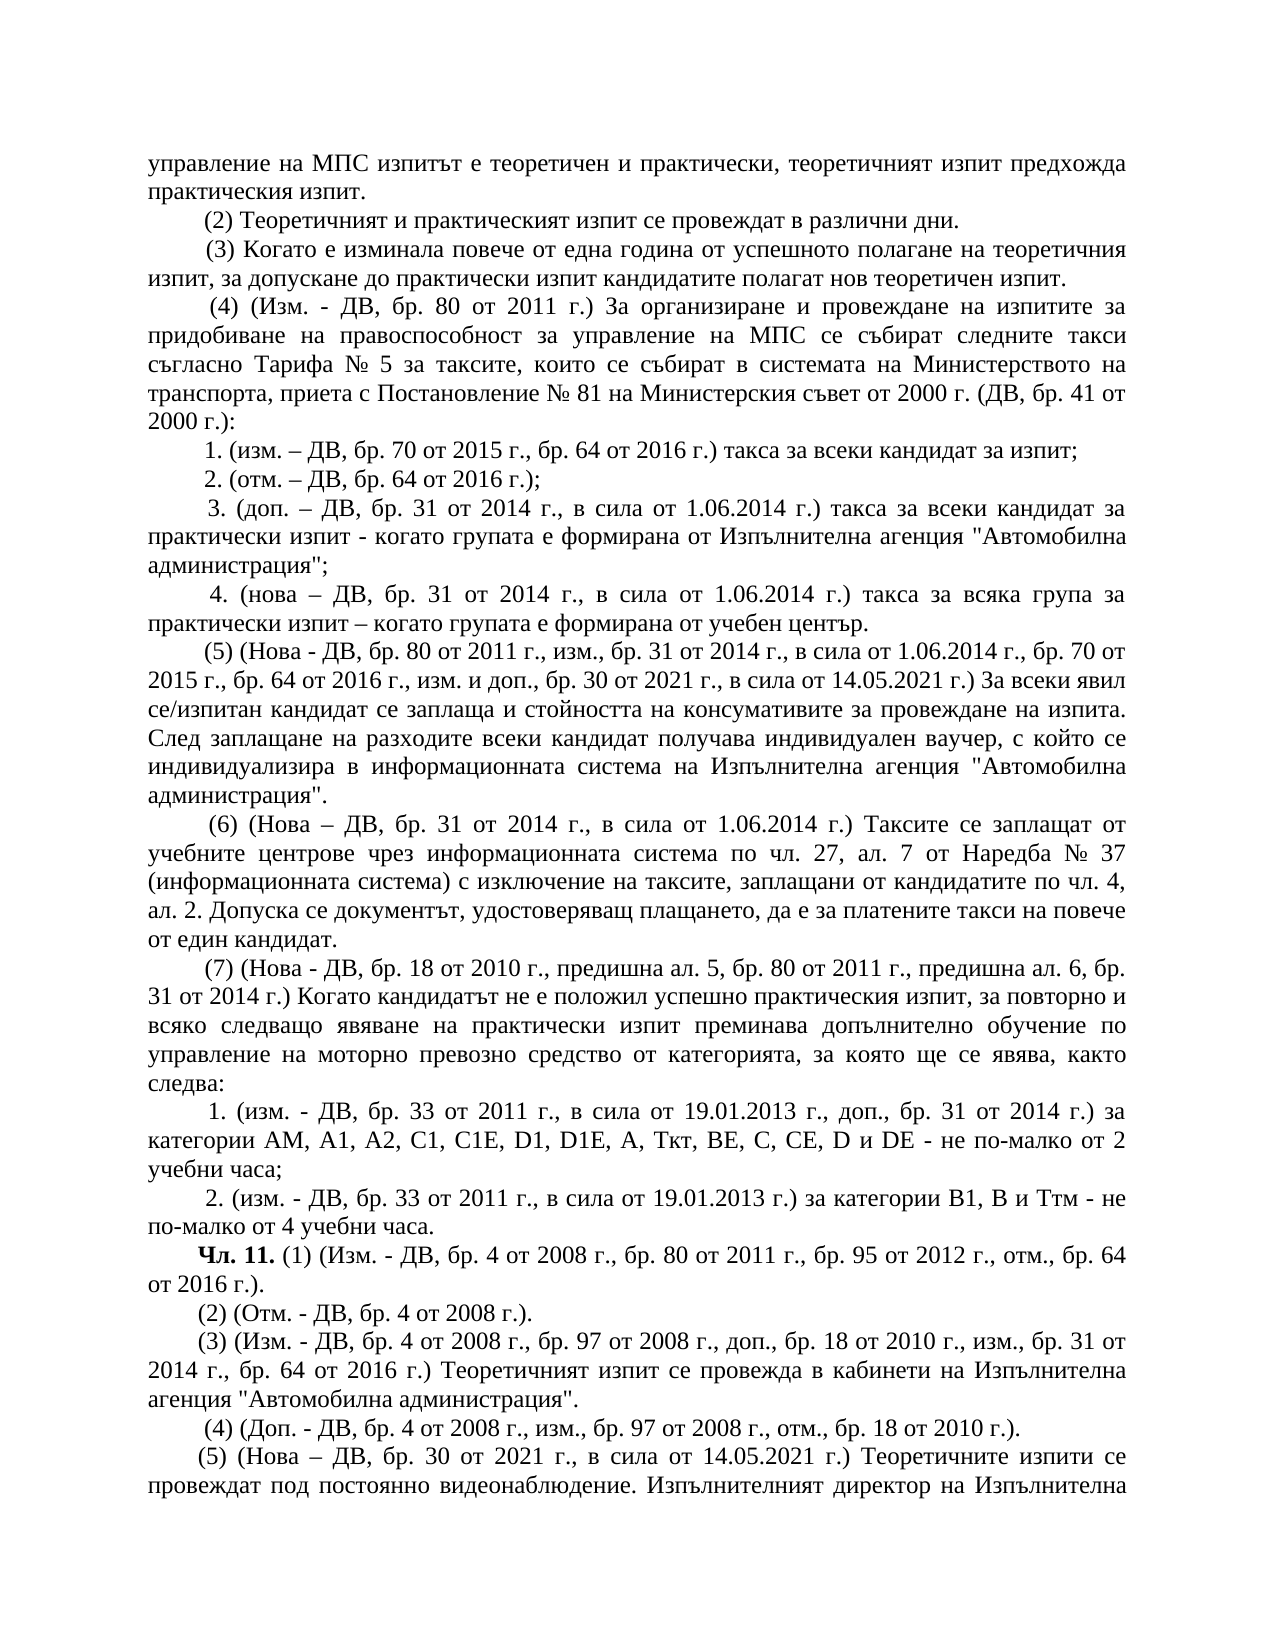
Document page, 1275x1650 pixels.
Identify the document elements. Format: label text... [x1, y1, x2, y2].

text (2) Теоретичният и практическият изпит се провеждат в различни дни. [148, 205, 1127, 234]
text (4) (Изм. - ДВ, бр. 80 от 2011 г.) За организиране и провеждане на изпитите за придобиване на правоспособност за управление на МПС се събират следните такси съгласно Тарифа № 5 за таксите, които се събират в системата на Министерството на транспорта, приета с Постановление № 81 на Министерския съвет от 2000 г. (ДВ, бр. 41 от 2000 г.): [148, 291, 1127, 435]
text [148, 148, 1127, 205]
text (2) (Отм. - ДВ, бр. 4 от 2008 г.). [148, 1298, 1127, 1326]
text (3) Когато е изминала повече от една година от успешното полагане на теоретичния изпит, за допускане до практически изпит кандидатите полагат нов теоретичен изпит. [148, 234, 1127, 291]
text 2. (отм. – ДВ, бр. 64 от 2016 г.); [148, 464, 1127, 493]
text (7) (Нова - ДВ, бр. 18 от 2010 г., предишна ал. 5, бр. 80 от 2011 г., предишна ал. 6, бр. 31 от 2014 г.) Когато кандидатът не е положил успешно практическия изпит, за повторно и всяко следващо явяване на практически изпит преминава допълнително обучение по управление на моторно превозно средство от категорията, за която ще се явява, както следва: [148, 953, 1127, 1096]
text (5) (Нова - ДВ, бр. 80 от 2011 г., изм., бр. 31 от 2014 г., в сила от 1.06.2014 г., бр. 70 от 2015 г., бр. 64 от 2016 г., изм. и доп., бр. 30 от 2021 г., в сила от 14.05.2021 г.) За всеки явил се/изпитан кандидат се заплаща и стойността на консумативите за провеждане на изпита. След заплащане на разходите всеки кандидат получава индивидуален ваучер, с който се индивидуализира в информационната система на Изпълнителна агенция "Автомобилна администрация". [148, 636, 1127, 809]
text 4. (нова – ДВ, бр. 31 от 2014 г., в сила от 1.06.2014 г.) такса за всяка група за практически изпит – когато групата е формирана от учебен център. [148, 579, 1127, 636]
text 2. (изм. - ДВ, бр. 33 от 2011 г., в сила от 19.01.2013 г.) за категории В1, В и Ттм - не по-малко от 4 учебни часа. [148, 1183, 1127, 1240]
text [148, 1441, 1127, 1499]
text (4) (Доп. - ДВ, бр. 4 от 2008 г., изм., бр. 97 от 2008 г., отм., бр. 18 от 2010 г.). [148, 1413, 1127, 1441]
text 1. (изм. - ДВ, бр. 33 от 2011 г., в сила от 19.01.2013 г., доп., бр. 31 от 2014 г.) за категории АМ, А1, А2, С1, С1Е, D1, D1E, А, Ткт, ВЕ, С, СЕ, D и DE - не по-малко от 2 учебни часа; [148, 1096, 1127, 1183]
text 3. (доп. – ДВ, бр. 31 от 2014 г., в сила от 1.06.2014 г.) такса за всеки кандидат за практически изпит - когато групата е формирана от Изпълнителна агенция "Автомобилна администрация"; [148, 493, 1127, 579]
text (3) (Изм. - ДВ, бр. 4 от 2008 г., бр. 97 от 2008 г., доп., бр. 18 от 2010 г., изм., бр. 31 от 2014 г., бр. 64 от 2016 г.) Теоретичният изпит се провежда в кабинети на Изпълнителна агенция "Автомобилна администрация". [148, 1326, 1127, 1413]
text (6) (Нова – ДВ, бр. 31 от 2014 г., в сила от 1.06.2014 г.) Таксите се заплащат от учебните центрове чрез информационната система по чл. 27, ал. 7 от Наредба № 37 (информационната система) с изключение на таксите, заплащани от кандидатите по чл. 4, ал. 2. Допуска се документът, удостоверяващ плащането, да е за платените такси на повече от един кандидат. [148, 809, 1127, 953]
text 1. (изм. – ДВ, бр. 70 от 2015 г., бр. 64 от 2016 г.) такса за всеки кандидат за изпит; [148, 435, 1127, 464]
text Чл. 11. (1) (Изм. - ДВ, бр. 4 от 2008 г., бр. 80 от 2011 г., бр. 95 от 2012 г., отм., бр. 64 от 2016 г.). [148, 1240, 1127, 1298]
